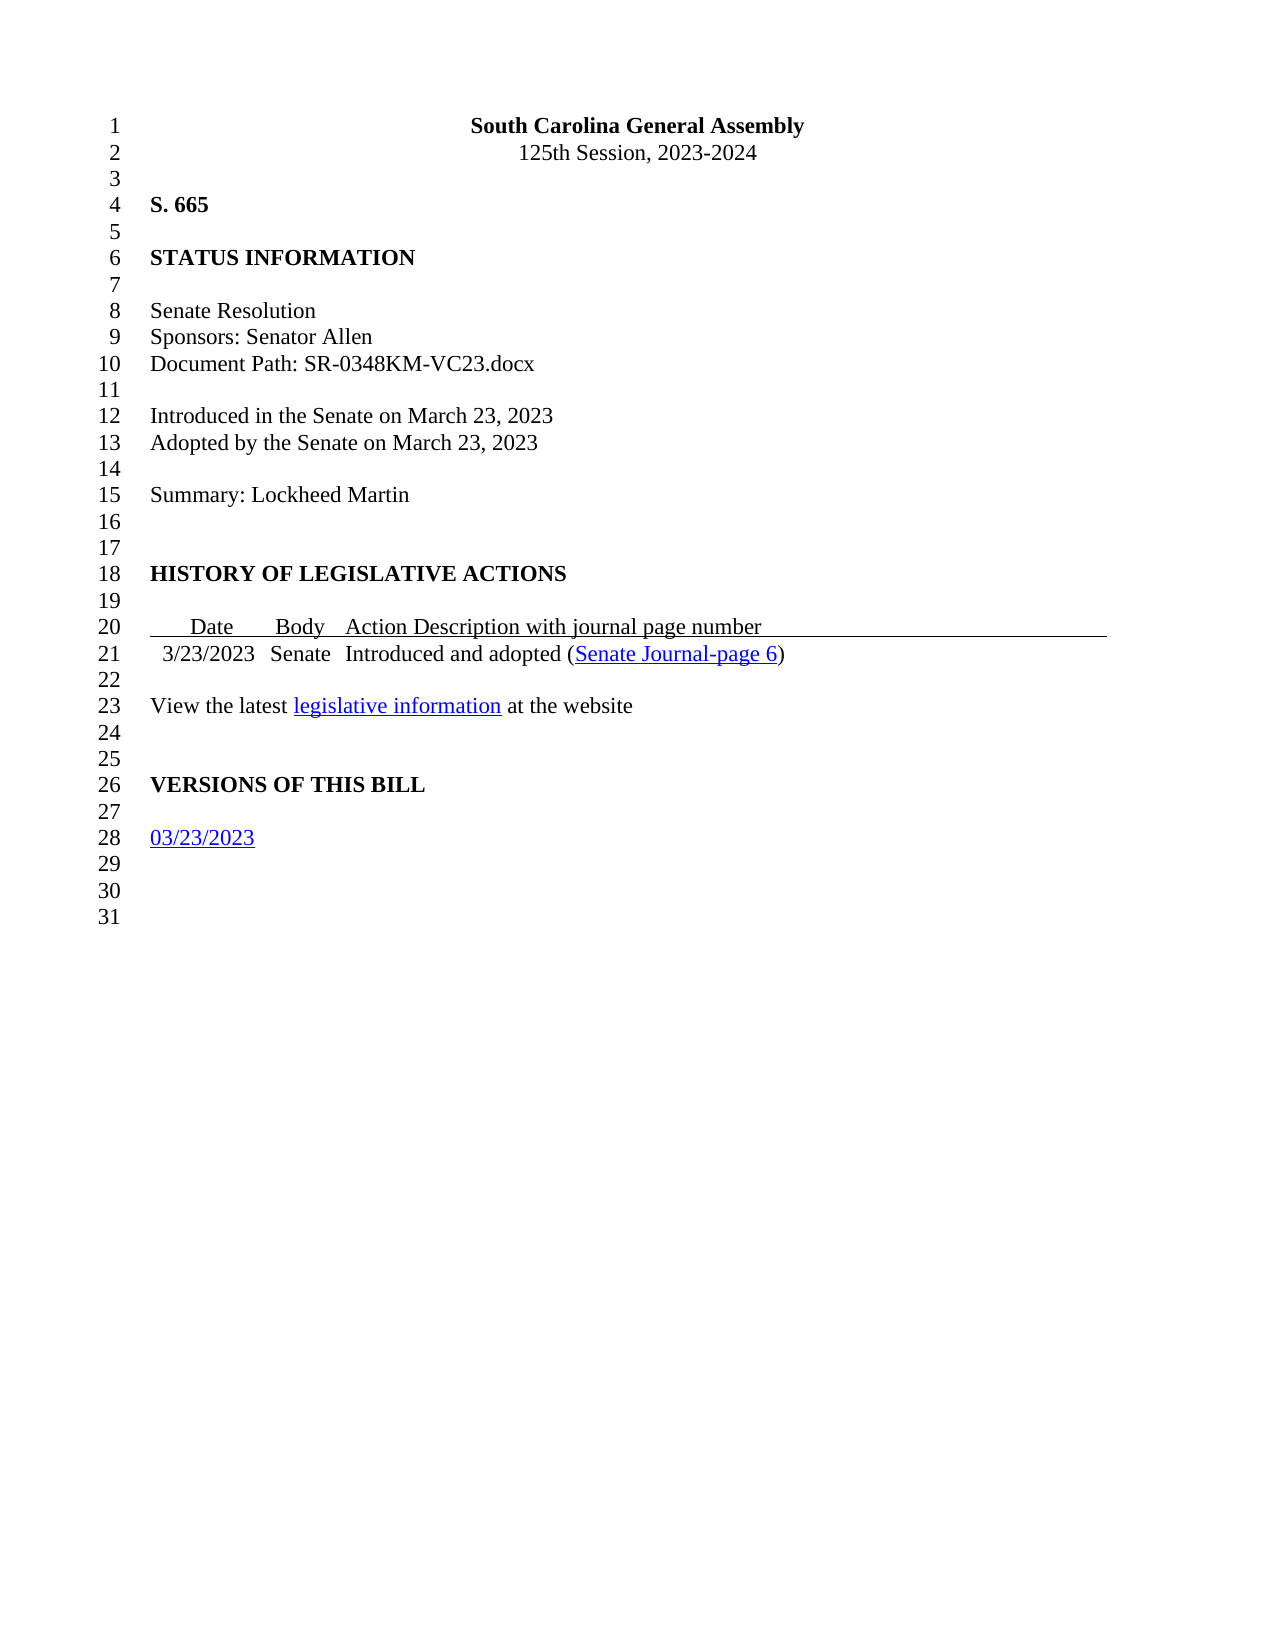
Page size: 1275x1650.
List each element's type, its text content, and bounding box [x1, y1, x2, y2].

text Sponsors: Senator Allen [150, 323, 1125, 350]
text Introduced in the Senate on March 23, 2023 [150, 402, 1125, 429]
text 125th Session, 2023-2024 [150, 139, 1125, 165]
text STATUS INFORMATION [150, 244, 1125, 271]
text Senate Resolution [150, 297, 1125, 323]
text S. 665 [150, 192, 1125, 218]
text Summary: Lockheed Martin [150, 481, 1125, 508]
text South Carolina General Assembly [150, 112, 1125, 139]
text 03/23/2023 [150, 824, 1125, 850]
text Adopted by the Senate on March 23, 2023 [150, 429, 1125, 455]
text HISTORY OF LEGISLATIVE ACTIONS [150, 561, 1125, 587]
text VERSIONS OF THIS BILL [150, 771, 1125, 798]
text Document Path: SR-0348KM-VC23.docx [150, 350, 1125, 376]
text Date Body Action Description with journal page number [150, 613, 1125, 639]
text 3/23/2023 Senate Introduced and adopted (Senate Journal-page 6) [150, 639, 1125, 666]
text View the latest legislative information at the website [150, 692, 1125, 719]
